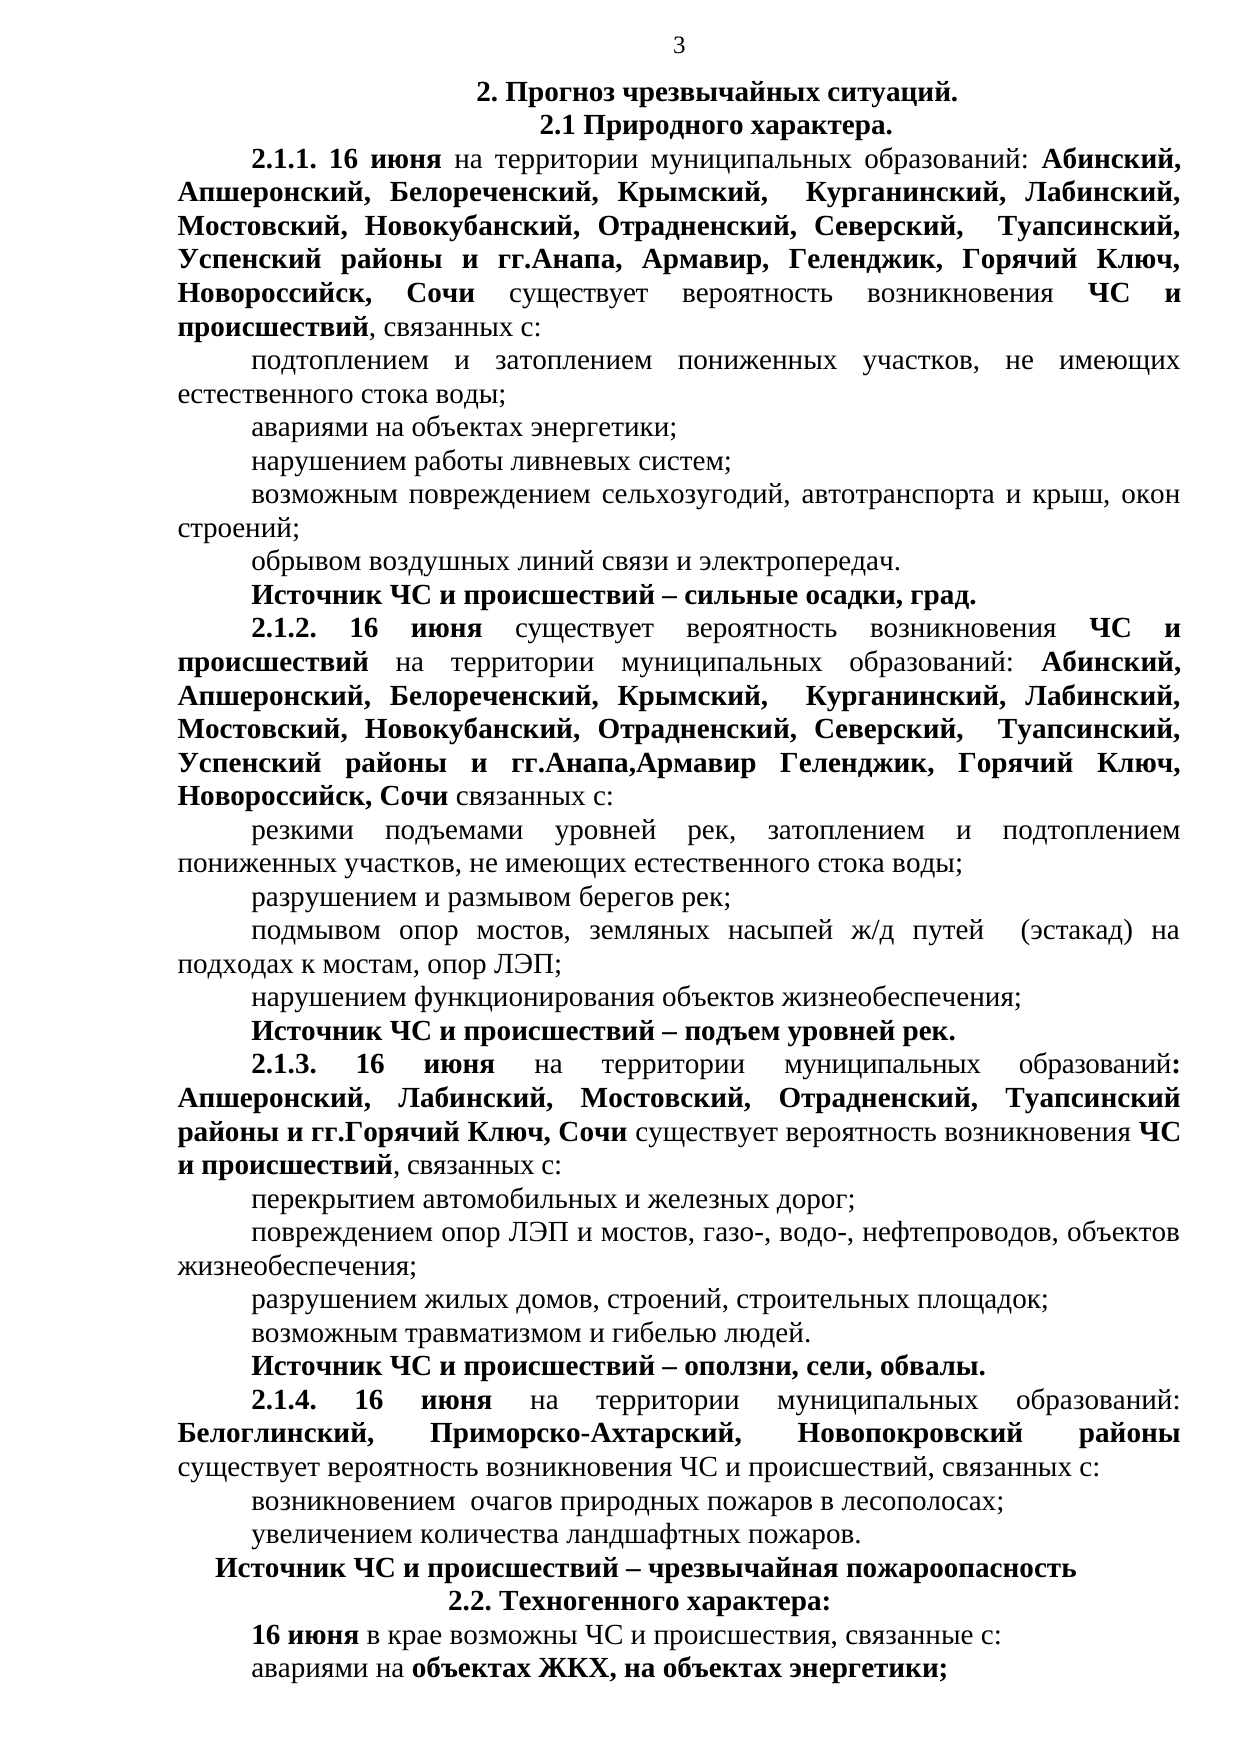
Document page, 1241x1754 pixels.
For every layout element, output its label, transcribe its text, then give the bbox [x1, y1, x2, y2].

text 2.1.4. 16 июня на территории муниципальных образований: Белоглинский, Приморско-Ахтарский, Новопокровский районы существует вероятность возникновения ЧС и происшествий, связанных с: [177, 1382, 1181, 1483]
text 16 июня в крае возможны ЧС и происшествия, связанные с: [177, 1617, 1181, 1650]
text повреждением опор ЛЭП и мостов, газо-, водо-, нефтепроводов, объектов жизнеобеспечения; [177, 1214, 1181, 1281]
text резкими подъемами уровней рек, затоплением и подтоплением пониженных участков, не имеющих естественного стока воды; [177, 812, 1181, 879]
text увеличением количества ландшафтных пожаров. [177, 1516, 1181, 1550]
text подмывом опор мостов, земляных насыпей ж/д путей (эстакад) на подходах к мостам, опор ЛЭП; [177, 912, 1181, 979]
text нарушением работы ливневых систем; [177, 443, 1181, 476]
text Источник ЧС и происшествий – подъем уровней рек. [162, 1013, 1181, 1047]
text возникновением очагов природных пожаров в лесополосах; [177, 1483, 1181, 1516]
text авариями на объектах ЖКХ, на объектах энергетики; [177, 1650, 1181, 1684]
text 2.1.1. 16 июня на территории муниципальных образований: Абинский, Апшеронский, Белореченский, Крымский, Курганинский, Лабинский, Мостовский, Новокубанский, Отрадненский, Северский, Туапсинский, Успенский районы и гг.Анапа, Армавир, Геленджик, Горячий Ключ, Новороссийск, Сочи существует вероятность возникновения ЧС и происшествий, связанных с: [177, 141, 1181, 342]
text нарушением функционирования объектов жизнеобеспечения; [177, 979, 1181, 1013]
text разрушением жилых домов, строений, строительных площадок; [177, 1281, 1181, 1315]
title 2.1.2. 16 июня существует вероятность возникновения ЧС и происшествий на территории муниципальных образований: Абинский, Апшеронский, Белореченский, Крымский, Курганинский, Лабинский, Мостовский, Новокубанский, Отрадненский, Северский, Туапсинский, Успенский районы и гг.Анапа,Армавир Геленджик, Горячий Ключ, Новороссийск, Сочи связанных с: [177, 611, 1181, 812]
text возможным травматизмом и гибелью людей. [177, 1315, 1181, 1348]
text разрушением и размывом берегов рек; [177, 879, 1181, 912]
text Источник ЧС и происшествий – сильные осадки, град. [177, 577, 1181, 611]
text 2.2. Техногенного характера: [177, 1583, 1181, 1617]
title 2.1.3. 16 июня на территории муниципальных образований: Апшеронский, Лабинский, Мостовский, Отрадненский, Туапсинский районы и гг.Горячий Ключ, Сочи существует вероятность возникновения ЧС и происшествий, связанных с: [177, 1047, 1181, 1181]
text 2. Прогноз чрезвычайных ситуаций. [177, 74, 1183, 107]
text 2.1 Природного характера. [177, 107, 1181, 141]
text Источник ЧС и происшествий – оползни, сели, обвалы. [177, 1348, 1181, 1382]
text перекрытием автомобильных и железных дорог; [177, 1181, 1181, 1214]
text подтоплением и затоплением пониженных участков, не имеющих естественного стока воды; [177, 342, 1181, 409]
text возможным повреждением сельхозугодий, автотранспорта и крыш, окон строений; [177, 476, 1181, 543]
text Источник ЧС и происшествий – чрезвычайная пожароопасность [215, 1550, 1181, 1583]
text авариями на объектах энергетики; [177, 409, 1181, 443]
text обрывом воздушных линий связи и электропередач. [177, 543, 1181, 577]
